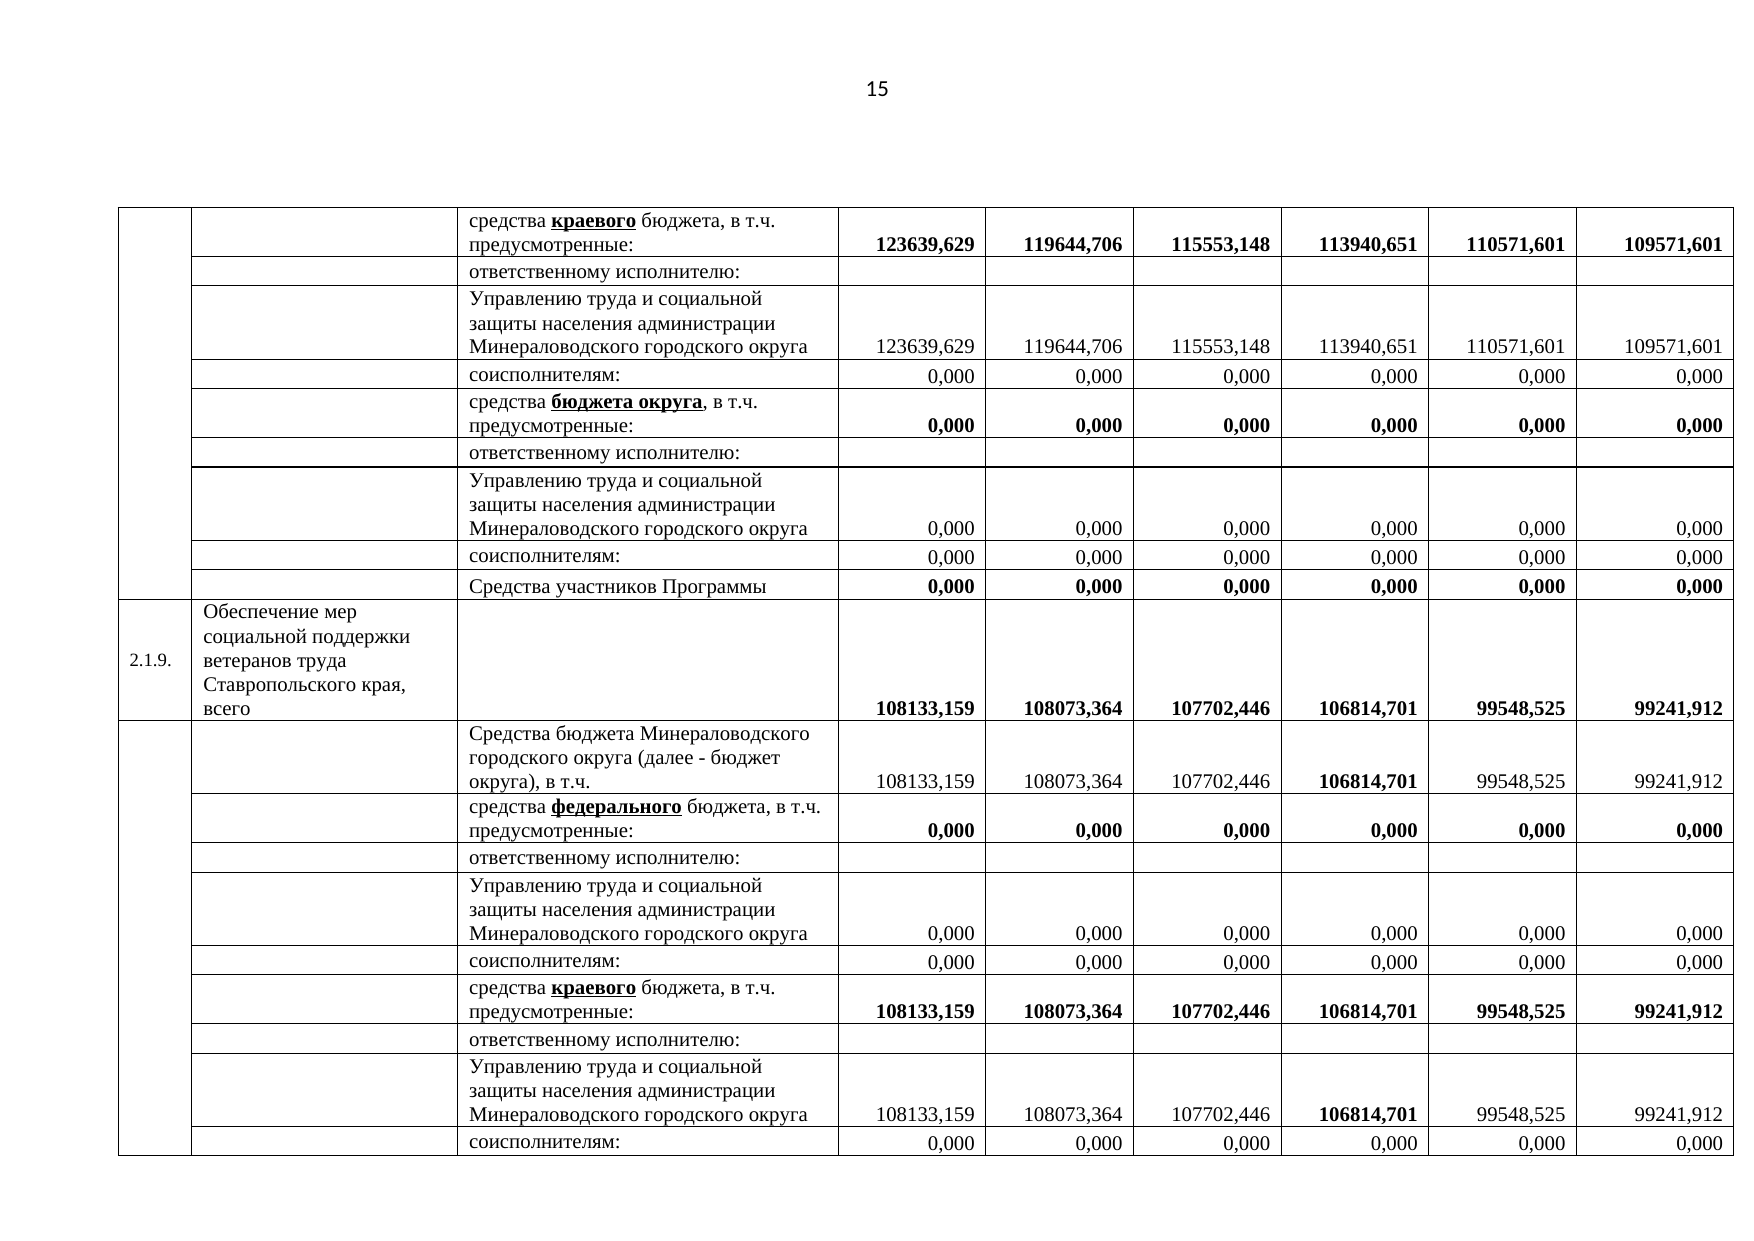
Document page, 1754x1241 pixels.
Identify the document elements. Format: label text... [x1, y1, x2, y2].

table_cell 107702,446 [1134, 600, 1281, 720]
table_cell 108133,159 [839, 600, 985, 720]
table_cell [192, 975, 457, 1023]
table_cell 0,000 [1282, 541, 1428, 569]
table_cell 0,000 [986, 468, 1133, 540]
table_cell 0,000 [1134, 1127, 1281, 1155]
table_cell [1429, 438, 1576, 466]
table_cell 0,000 [1429, 873, 1576, 945]
table_cell соисполнителям: [458, 946, 838, 974]
table_cell 0,000 [1282, 468, 1428, 540]
table_cell [1134, 257, 1281, 285]
table_cell [192, 1054, 457, 1126]
table_cell ответственному исполнителю: [458, 257, 838, 285]
table_cell 0,000 [839, 389, 985, 437]
table_cell 0,000 [1134, 389, 1281, 437]
table_cell [192, 1024, 457, 1053]
table_cell [986, 843, 1133, 872]
table_cell 123639,629 [839, 208, 985, 256]
table_cell 108133,159 [839, 721, 985, 793]
table_cell 0,000 [1429, 570, 1576, 598]
table_cell 0,000 [1577, 389, 1733, 437]
table_cell [1282, 257, 1428, 285]
table_cell [1577, 438, 1733, 466]
table_cell 99241,912 [1577, 600, 1733, 720]
table_cell 99548,525 [1429, 600, 1576, 720]
table_cell [839, 1024, 985, 1053]
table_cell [458, 1054, 838, 1126]
table_cell 0,000 [1134, 541, 1281, 569]
table_cell 109571,601 [1577, 208, 1733, 256]
table_cell 119644,706 [986, 208, 1133, 256]
table_cell 0,000 [1282, 1127, 1428, 1155]
table_cell 0,000 [1134, 570, 1281, 598]
table_cell [192, 286, 457, 358]
table_cell 0,000 [839, 873, 985, 945]
table_cell соисполнителям: [458, 360, 838, 388]
table_cell 99241,912 [1577, 721, 1733, 793]
table_cell соисполнителям: [458, 541, 838, 569]
table_cell 0,000 [1577, 360, 1733, 388]
table_cell соисполнителям: [458, 1127, 838, 1155]
table_cell 108073,364 [986, 1054, 1133, 1126]
table_cell [1577, 257, 1733, 285]
table_cell 0,000 [1134, 360, 1281, 388]
table_cell [839, 843, 985, 872]
table_cell Управлению труда и социальной защиты населения администрации Минераловодского городского округа [458, 873, 838, 945]
table_cell [1282, 1024, 1428, 1053]
table_cell 0,000 [1282, 360, 1428, 388]
table_cell ответственному исполнителю: [458, 1024, 838, 1053]
table_cell [192, 257, 457, 285]
table_cell 123639,629 [839, 286, 985, 358]
table_cell [192, 438, 457, 466]
table_cell ответственному исполнителю: [458, 843, 838, 872]
table_cell 0,000 [986, 873, 1133, 945]
table_cell 107702,446 [1134, 975, 1281, 1023]
table_cell 108133,159 [839, 1054, 985, 1126]
table_cell 0,000 [1429, 389, 1576, 437]
table_cell 109571,601 [1577, 286, 1733, 358]
table_cell 0,000 [986, 360, 1133, 388]
table_cell 108133,159 [839, 975, 985, 1023]
table_cell [192, 794, 457, 842]
table_cell 0,000 [839, 946, 985, 974]
table_cell [1282, 843, 1428, 872]
table_cell 0,000 [1282, 794, 1428, 842]
table_cell [192, 389, 457, 437]
table_cell Средства участников Программы [458, 570, 838, 598]
table_cell 0,000 [986, 570, 1133, 598]
table_cell 0,000 [1134, 946, 1281, 974]
table_cell [192, 873, 457, 945]
table_cell 108073,364 [986, 975, 1133, 1023]
table_cell 0,000 [1429, 794, 1576, 842]
table_cell [192, 1127, 457, 1155]
table_cell 0,000 [839, 541, 985, 569]
table_cell 119644,706 [986, 286, 1133, 358]
table_cell [1429, 1024, 1576, 1053]
table_cell [1282, 438, 1428, 466]
table_cell 107702,446 [1134, 721, 1281, 793]
table_cell 115553,148 [1134, 286, 1281, 358]
table_cell 0,000 [1282, 946, 1428, 974]
table_cell 0,000 [1282, 873, 1428, 945]
table_cell 2.1.9. [119, 600, 191, 720]
table_cell [1134, 843, 1281, 872]
table_cell 0,000 [1577, 468, 1733, 540]
table_cell 0,000 [1429, 946, 1576, 974]
table_cell [192, 468, 457, 540]
table_cell [192, 946, 457, 974]
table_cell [458, 286, 838, 358]
table_cell [986, 1024, 1133, 1053]
table_cell 99548,525 [1429, 1054, 1576, 1126]
table_cell 0,000 [1429, 468, 1576, 540]
table_cell 108073,364 [986, 600, 1133, 720]
table_cell 0,000 [839, 360, 985, 388]
table_cell Обеспечение мер социальной поддержки ветеранов труда Ставропольского края, всего [192, 600, 457, 720]
table_cell 106814,701 [1282, 721, 1428, 793]
table_cell [192, 541, 457, 569]
table_cell 0,000 [1577, 794, 1733, 842]
table_cell [192, 721, 457, 793]
table_cell [1134, 438, 1281, 466]
table_cell 106814,701 [1282, 975, 1428, 1023]
table_cell средства федерального бюджета, в т.ч. предусмотренные: [458, 794, 838, 842]
table_cell 0,000 [1134, 794, 1281, 842]
table_cell [192, 360, 457, 388]
table_cell средства бюджета округа, в т.ч. предусмотренные: [458, 389, 838, 437]
table_cell 0,000 [1429, 360, 1576, 388]
table_cell 0,000 [839, 794, 985, 842]
table_cell 0,000 [986, 794, 1133, 842]
table_cell 0,000 [1577, 873, 1733, 945]
table_cell [119, 721, 191, 1155]
table_cell [1429, 257, 1576, 285]
table_cell [839, 257, 985, 285]
table_cell [192, 570, 457, 598]
table_cell 115553,148 [1134, 208, 1281, 256]
table_cell 0,000 [839, 570, 985, 598]
table_cell 0,000 [1282, 389, 1428, 437]
table_cell Управлению труда и социальной защиты населения администрации Минераловодского городского округа [458, 468, 838, 540]
table_cell [986, 257, 1133, 285]
table_cell 0,000 [1429, 1127, 1576, 1155]
table_cell 0,000 [1577, 541, 1733, 569]
table_cell 0,000 [1577, 946, 1733, 974]
table_cell [458, 600, 838, 720]
table_cell 110571,601 [1429, 286, 1576, 358]
table_cell 0,000 [839, 468, 985, 540]
table_cell [1134, 1024, 1281, 1053]
table_cell 0,000 [1429, 541, 1576, 569]
table_cell 113940,651 [1282, 286, 1428, 358]
table_cell 110571,601 [1429, 208, 1576, 256]
table_cell 0,000 [1134, 873, 1281, 945]
table_cell 106814,701 [1282, 1054, 1428, 1126]
table_cell Средства бюджета Минераловодского городского округа (далее - бюджет округа), в т.ч. [458, 721, 838, 793]
table_cell 0,000 [1577, 1127, 1733, 1155]
table_cell 99548,525 [1429, 721, 1576, 793]
table_cell 108073,364 [986, 721, 1133, 793]
table_cell [192, 843, 457, 872]
table_cell 0,000 [1282, 570, 1428, 598]
table_cell [192, 208, 457, 256]
table_cell [986, 438, 1133, 466]
table_cell 0,000 [986, 541, 1133, 569]
table_cell 0,000 [986, 1127, 1133, 1155]
table_cell 0,000 [986, 946, 1133, 974]
table_cell 0,000 [839, 1127, 985, 1155]
table_cell 99548,525 [1429, 975, 1576, 1023]
table_cell 99241,912 [1577, 975, 1733, 1023]
table_cell 106814,701 [1282, 600, 1428, 720]
table_cell 113940,651 [1282, 208, 1428, 256]
table_cell 0,000 [1577, 570, 1733, 598]
table_cell средства краевого бюджета, в т.ч. предусмотренные: [458, 975, 838, 1023]
table_cell средства краевого бюджета, в т.ч. предусмотренные: [458, 208, 838, 256]
table_cell 0,000 [986, 389, 1133, 437]
table_cell 99241,912 [1577, 1054, 1733, 1126]
table_cell [839, 438, 985, 466]
table_cell [1429, 843, 1576, 872]
table_cell 0,000 [1134, 468, 1281, 540]
table_cell [1577, 1024, 1733, 1053]
table_cell 107702,446 [1134, 1054, 1281, 1126]
table_cell ответственному исполнителю: [458, 438, 838, 466]
table_cell [1577, 843, 1733, 872]
